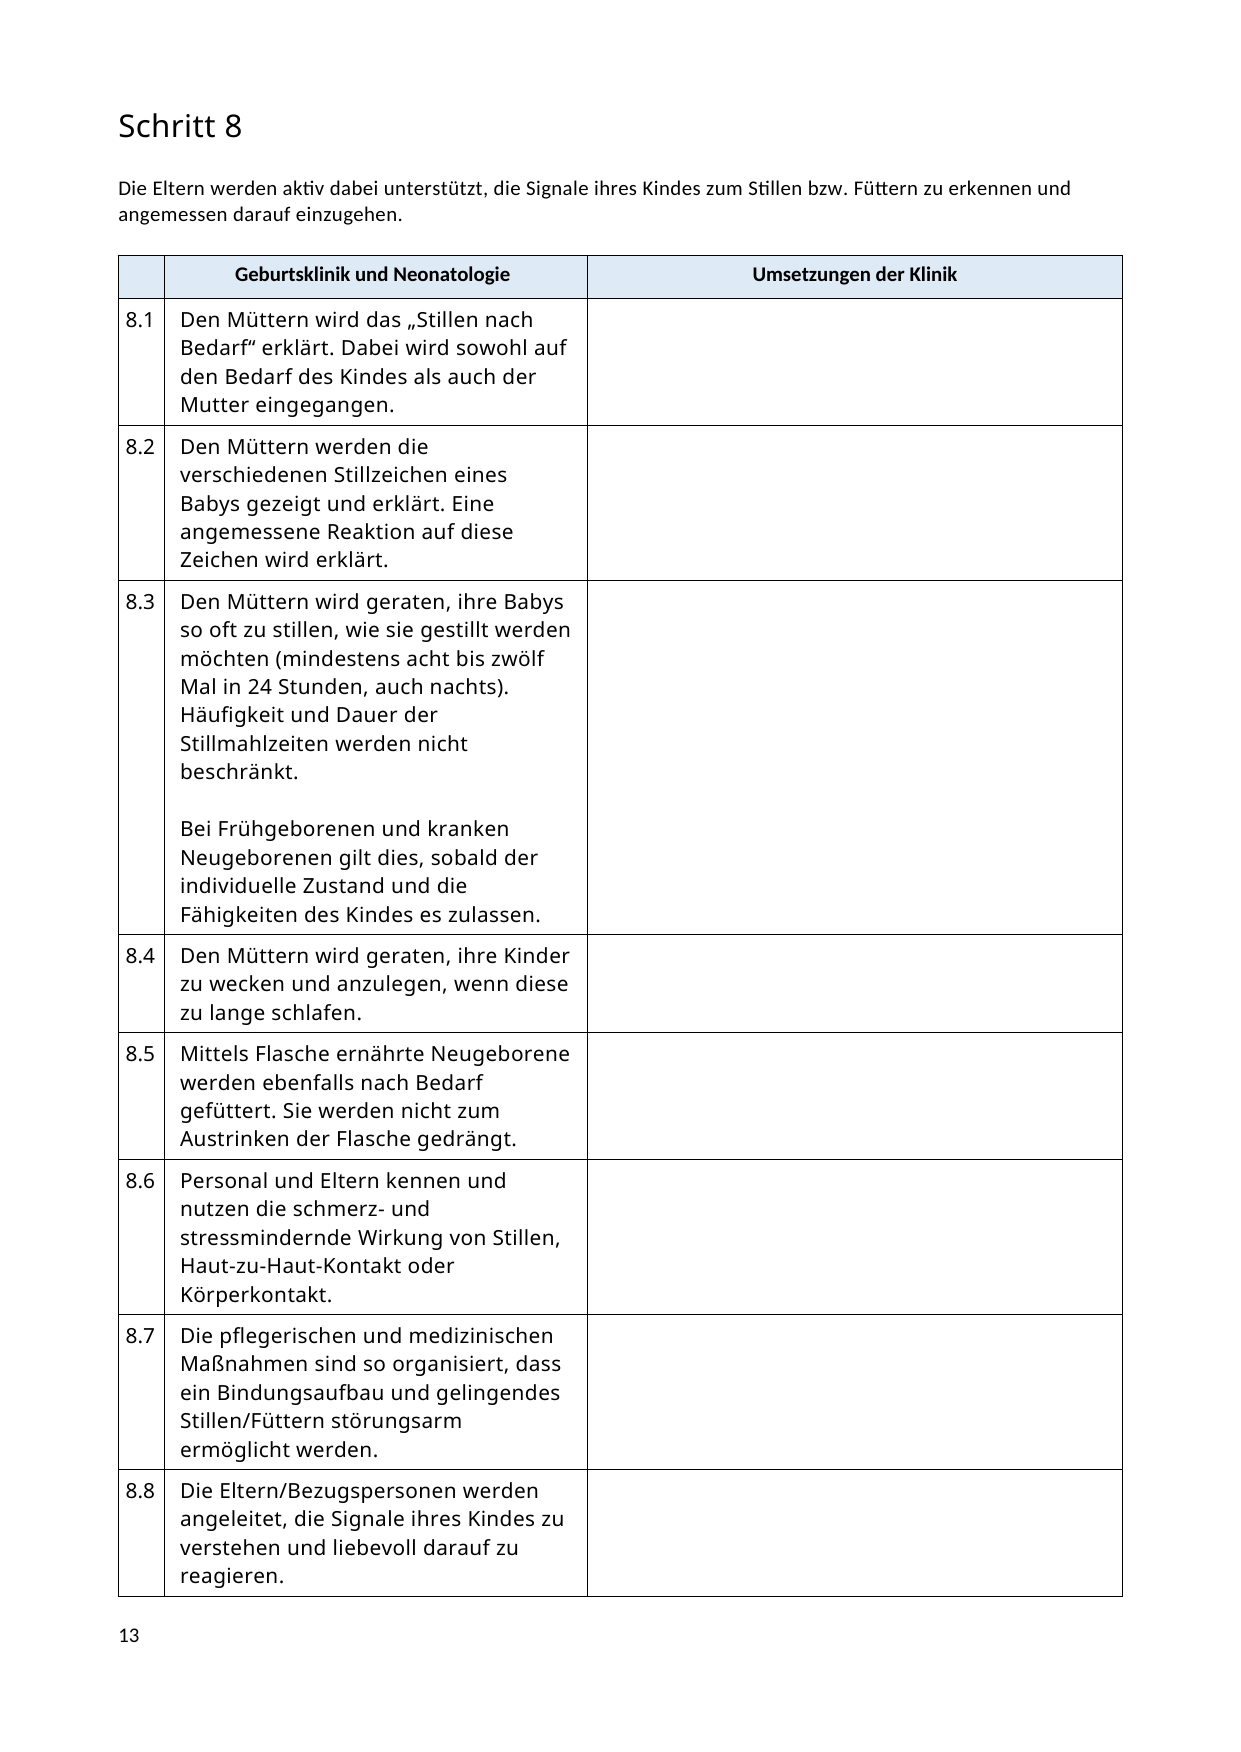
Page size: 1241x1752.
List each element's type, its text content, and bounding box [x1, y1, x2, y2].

table_cell Die Eltern/Bezugspersonen werden angeleitet, die Signale ihres Kindes zu verstehen und liebevoll darauf zu reagieren. [165, 1470, 587, 1596]
table_cell [588, 1160, 1122, 1314]
table_cell Den Müttern wird das „Stillen nach Bedarf“ erklärt. Dabei wird sowohl auf den Bedarf des Kindes als auch der Mutter eingegangen. [165, 299, 587, 425]
table_header Geburtsklinik und Neonatologie [165, 256, 587, 298]
table_cell 8.8 [119, 1470, 164, 1596]
table_cell Den Müttern werden die verschiedenen Stillzeichen eines Babys gezeigt und erklärt. Eine angemessene Reaktion auf diese Zeichen wird erklärt. [165, 426, 587, 580]
table_cell [588, 1315, 1122, 1469]
table_header [119, 256, 164, 298]
table_cell [588, 581, 1122, 934]
table_cell [588, 1470, 1122, 1596]
table_cell 8.7 [119, 1315, 164, 1469]
text Schritt 8 [118, 104, 1116, 147]
text Die Eltern werden aktiv dabei unterstützt, die Signale ihres Kindes zum Stillen bzw. Füttern zu erkennen und angemessen darauf einzugehen. [118, 175, 1116, 226]
table_cell 8.2 [119, 426, 164, 580]
table_cell [588, 299, 1122, 425]
table_cell Den Müttern wird geraten, ihre Kinder zu wecken und anzulegen, wenn diese zu lange schlafen. [165, 935, 587, 1032]
table_cell Mittels Flasche ernährte Neugeborene werden ebenfalls nach Bedarf gefüttert. Sie werden nicht zum Austrinken der Flasche gedrängt. [165, 1033, 587, 1159]
table_cell 8.6 [119, 1160, 164, 1314]
table_cell [588, 1033, 1122, 1159]
table_cell Personal und Eltern kennen und nutzen die schmerz- und stressmindernde Wirkung von Stillen, Haut-zu-Haut-Kontakt oder Körperkontakt. [165, 1160, 587, 1314]
table_cell 8.1 [119, 299, 164, 425]
table_cell 8.3 [119, 581, 164, 934]
table_cell 8.4 [119, 935, 164, 1032]
table_header Umsetzungen der Klinik [588, 256, 1122, 298]
table_cell [588, 426, 1122, 580]
table_cell 8.5 [119, 1033, 164, 1159]
table_cell Die pflegerischen und medizinischen Maßnahmen sind so organisiert, dass ein Bindungsaufbau und gelingendes Stillen/Füttern störungsarm ermöglicht werden. [165, 1315, 587, 1469]
table_cell Den Müttern wird geraten, ihre Babys so oft zu stillen, wie sie gestillt werden möchten (mindestens acht bis zwölf Mal in 24 Stunden, auch nachts). Häufigkeit und Dauer der Stillmahlzeiten werden nicht beschränkt. Bei Frühgeborenen und kranken Neugeborenen gilt dies, sobald der individuelle Zustand und die Fähigkeiten des Kindes es zulassen. [165, 581, 587, 934]
table_cell [588, 935, 1122, 1032]
